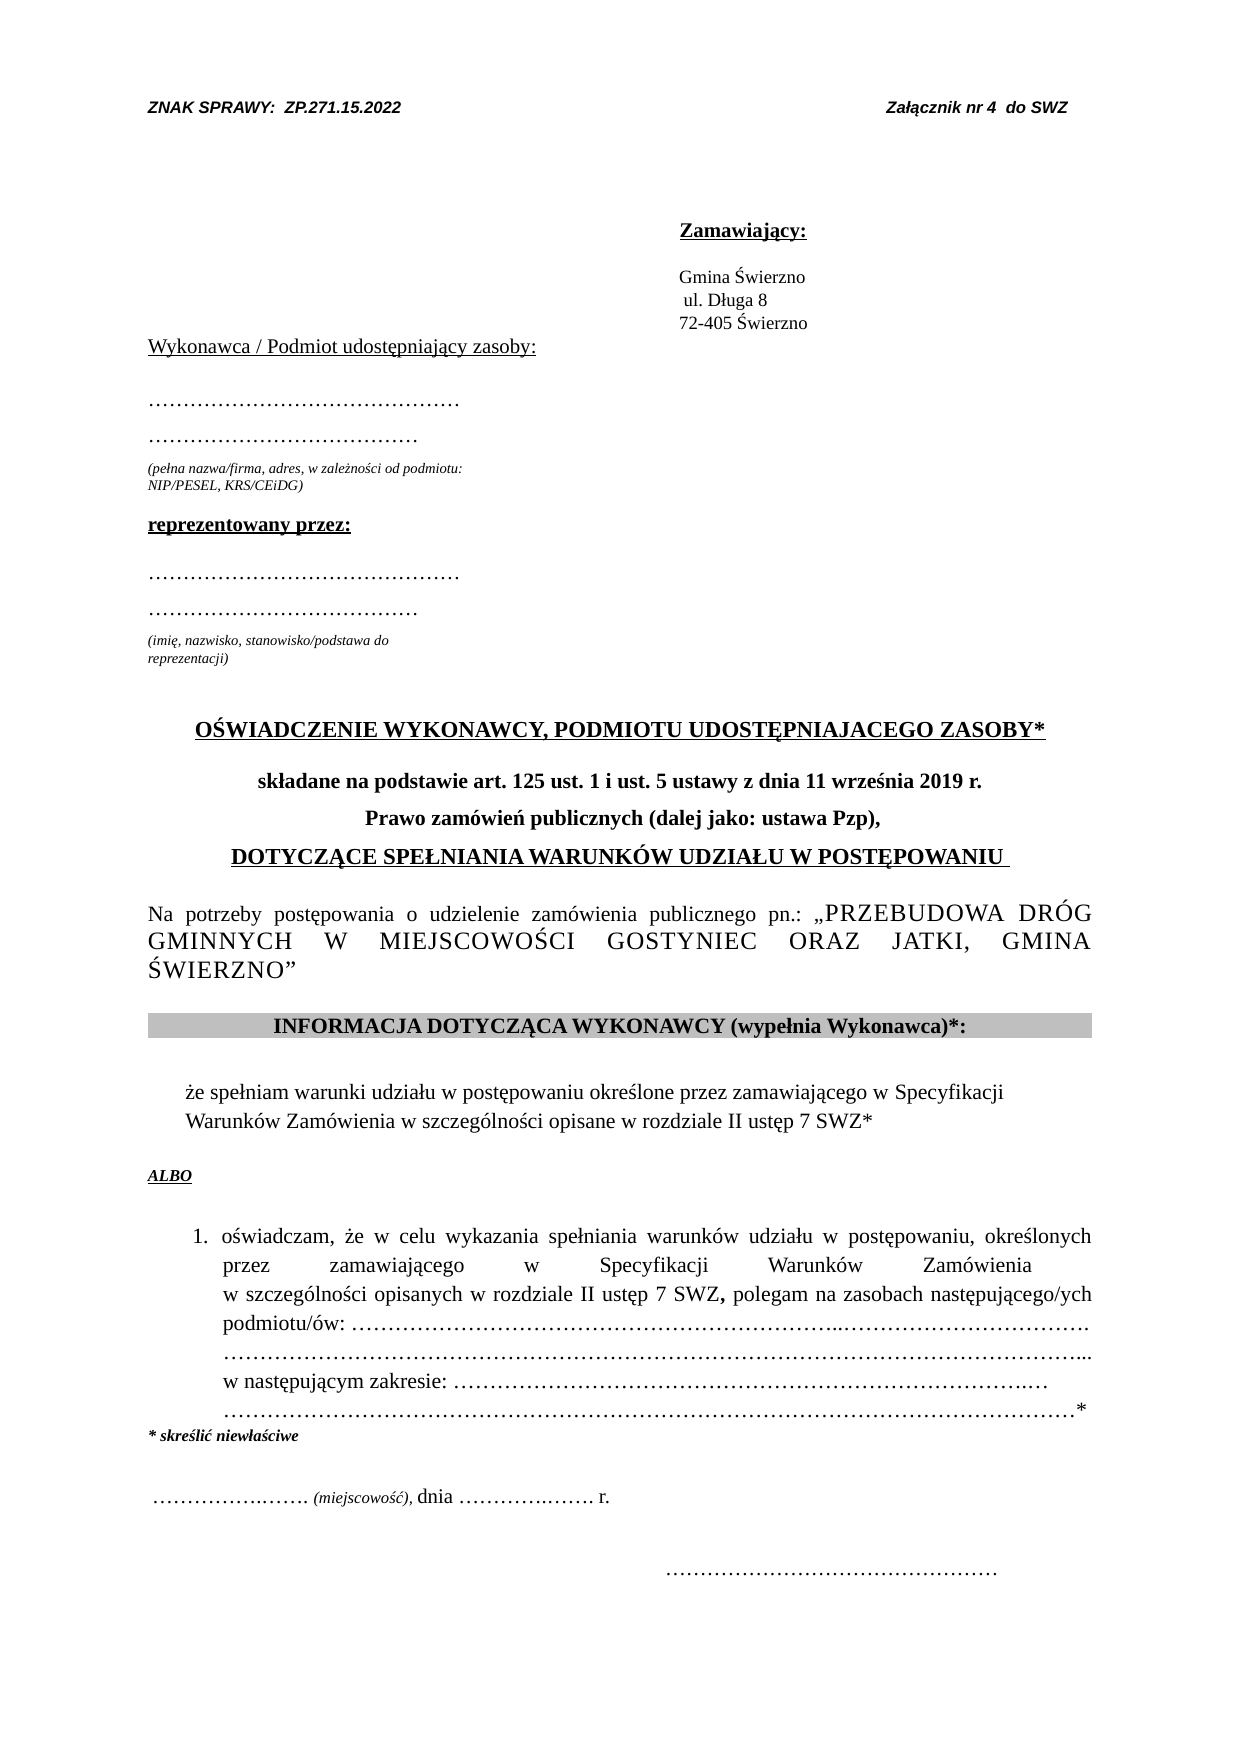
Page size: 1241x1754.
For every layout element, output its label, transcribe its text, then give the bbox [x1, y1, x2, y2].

text reprezentowany przez: [148, 511, 1092, 536]
text ………………………………………………………………………………………………………* [223, 1397, 1092, 1422]
text Zamawiający: [664, 218, 1092, 242]
text Wykonawca / Podmiot udostępniający zasoby: [148, 334, 1092, 358]
text (pełna nazwa/firma, adres, w zależności od podmiotu: NIP/PESEL, KRS/CEiDG) [148, 459, 472, 494]
text w następującym zakresie: …………………………………………………………………….… [223, 1368, 1092, 1393]
text OŚWIADCZENIE WYKONAWCY, PODMIOTU UDOSTĘPNIAJACEGO ZASOBY* [148, 716, 1092, 742]
text …………….……. (miejscowość), dnia ………….……. r. ………………………………………… [148, 1484, 1092, 1580]
text (imię, nazwisko, stanowisko/podstawa do reprezentacji) [148, 632, 472, 666]
text ALBO [148, 1166, 1092, 1185]
text składane na podstawie art. 125 ust. 1 i ust. 5 ustawy z dnia 11 września 2019 r. [148, 768, 1092, 793]
text Gmina Świerzno [148, 266, 1092, 287]
text ………………………………………………………………………… [148, 387, 472, 447]
text Na potrzeby postępowania o udzielenie zamówienia publicznego pn.: „przebudowa dróg gminnych w miejscowości gostyniec oraz jatki, gmina Świerzno” [148, 898, 1092, 984]
text Warunków Zamówienia w szczególności opisane w rozdziale II ustęp 7 SWZ* [185, 1108, 1092, 1133]
text * skreślić niewłaściwe [148, 1426, 1092, 1445]
text ul. Długa 8 72-405 Świerzno [148, 289, 1092, 333]
text Prawo zamówień publicznych (dalej jako: ustawa Pzp), [148, 805, 1092, 831]
text ………………………………………………………………………… [148, 559, 472, 620]
list oświadczam, że w celu wykazania spełniania warunków udziału w postępowaniu, określonych przez zamawiającego w Specyfikacji Warunków Zamówienia w szczególności opisanych w rozdziale II ustęp 7 SWZ, polegam na zasobach następującego/ych podmiotu/ów: …………………………………………………………..……………………………. [192, 1223, 1092, 1336]
text INFORMACJA DOTYCZĄCA WYKONAWCY (wypełnia Wykonawca)*: [148, 1013, 1092, 1038]
text DOTYCZĄCE SPEŁNIANIA WARUNKÓW UDZIAŁU W POSTĘPOWANIU [148, 843, 1092, 898]
text że spełniam warunki udziału w postępowaniu określone przez zamawiającego w Specyfikacji [185, 1079, 1092, 1104]
text ………………………………………………………………………………………………………... [223, 1339, 1092, 1364]
